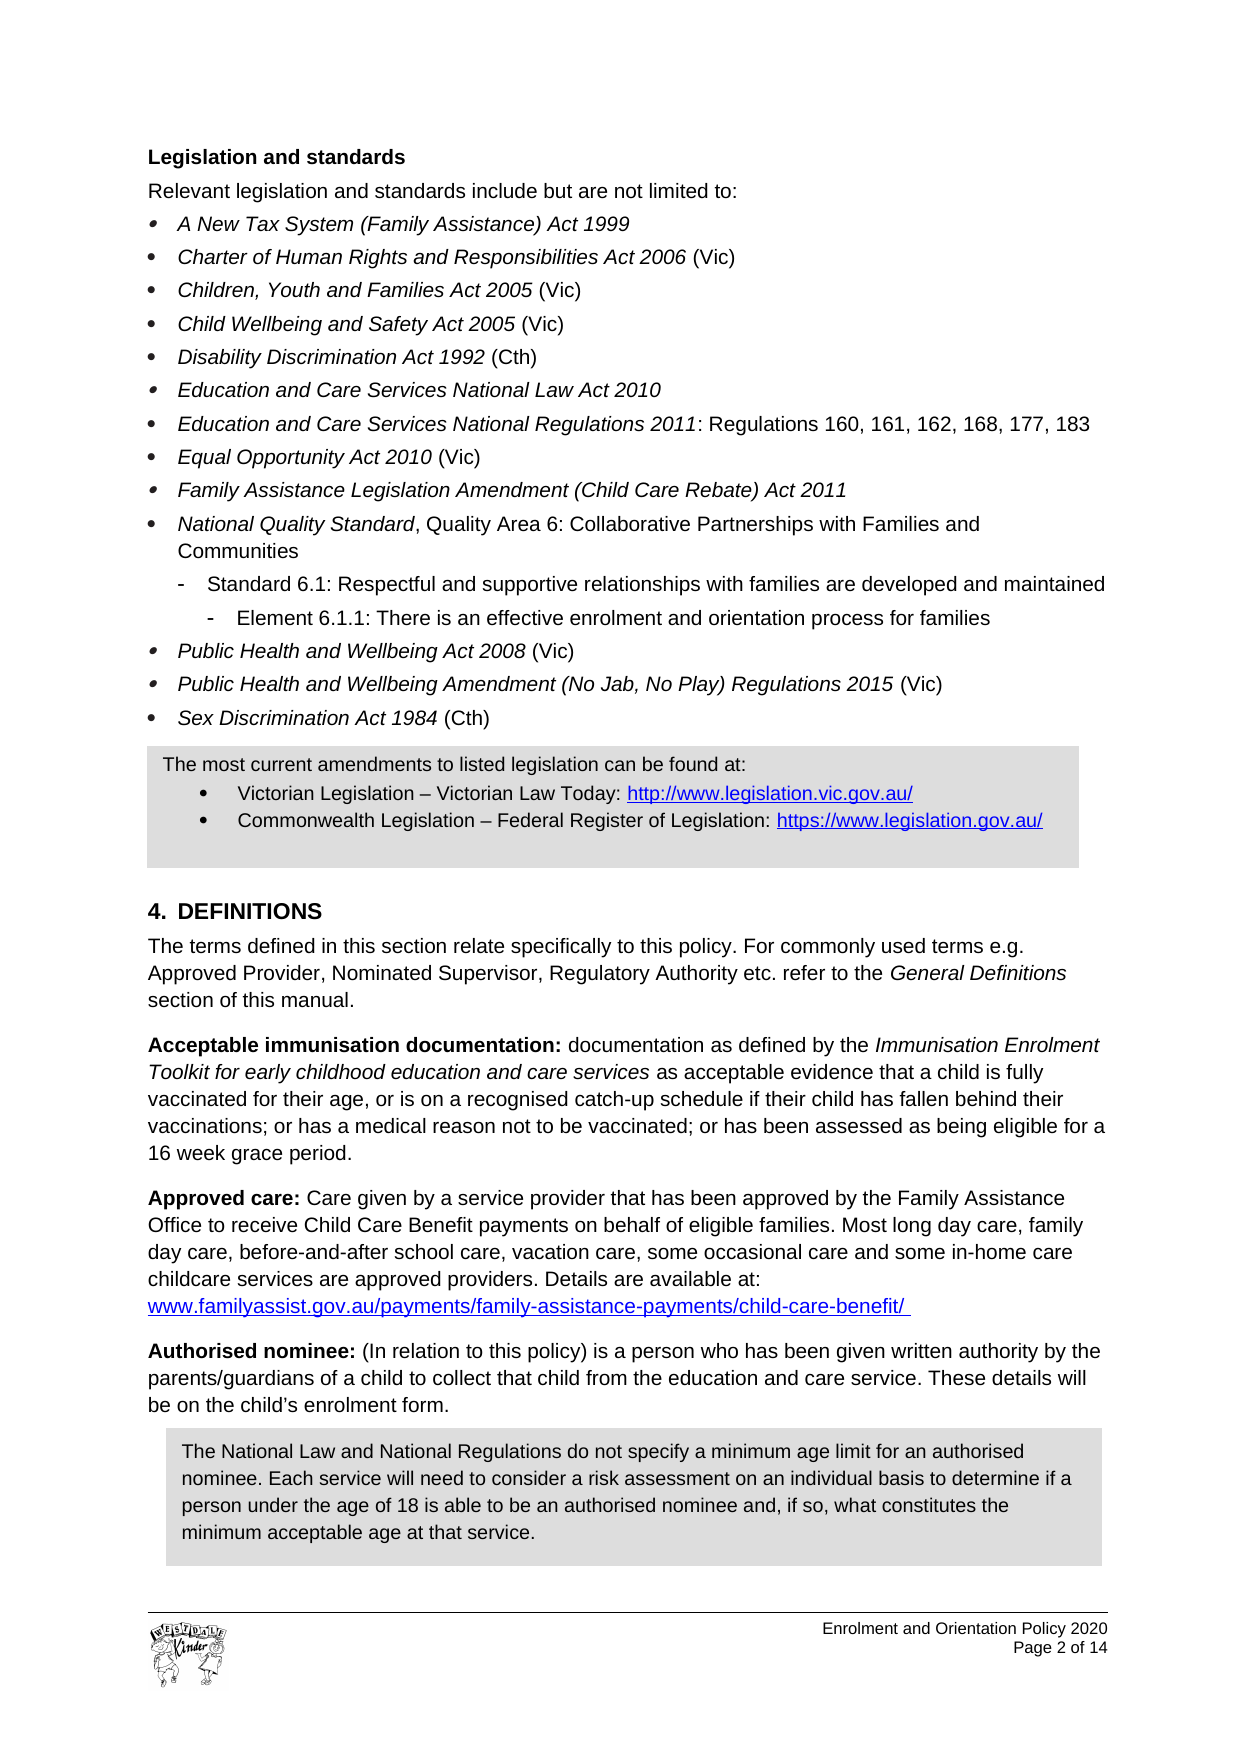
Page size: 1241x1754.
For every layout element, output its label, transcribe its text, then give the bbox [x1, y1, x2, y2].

picture [147, 1618, 230, 1691]
text Disability Discrimination Act 1992 (Cth) [148, 342, 1107, 369]
text Standard 6.1: Respectful and supportive relationships with families are developed and maintained [177, 569, 1107, 596]
subtitle Legislation and standards [148, 145, 1107, 169]
text Public Health and Wellbeing Amendment (No Jab, No Play) Regulations 2015 (Vic) [148, 669, 1107, 696]
text Element 6.1.1: There is an effective enrolment and orientation process for families [207, 602, 1107, 629]
text Education and Care Services National Law Act 2010 [148, 375, 1107, 402]
text Authorised nominee: (In relation to this policy) is a person who has been given written authority by the parents/guardians of a child to collect that child from the education and care service. These details will be on the child’s enrolment form. [148, 1336, 1107, 1417]
text Education and Care Services National Regulations 2011: Regulations 160, 161, 162, 168, 177, 183 [148, 409, 1107, 436]
text Approved care: Care given by a service provider that has been approved by the Family Assistance Office to receive Child Care Benefit payments on behalf of eligible families. Most long day care, family day care, before-and-after school care, vacation care, some occasional care and some in-home care childcare services are approved providers. Details are available at: www.familyassist.gov.au/payments/family-assistance-payments/child-care-benefit/ [148, 1183, 1107, 1318]
text The terms defined in this section relate specifically to this policy. For commonly used terms e.g. Approved Provider, Nominated Supervisor, Regulatory Authority etc. refer to the General Definitions section of this manual. [148, 931, 1107, 1012]
text Acceptable immunisation documentation: documentation as defined by the Immunisation Enrolment Toolkit for early childhood education and care services as acceptable evidence that a child is fully vaccinated for their age, or is on a recognised catch-up schedule if their child has fallen behind their vaccinations; or has a medical reason not to be vaccinated; or has been assessed as being eligible for a 16 week grace period. [148, 1030, 1107, 1165]
text A New Tax System (Family Assistance) Act 1999 [148, 209, 1107, 236]
text Public Health and Wellbeing Act 2008 (Vic) [148, 636, 1107, 663]
text Relevant legislation and standards include but are not limited to: [148, 175, 1107, 202]
subtitle Definitions [148, 898, 1107, 924]
text National Quality Standard, Quality Area 6: Collaborative Partnerships with Families and Communities [148, 509, 1107, 563]
text Child Wellbeing and Safety Act 2005 (Vic) [148, 309, 1107, 336]
text Family Assistance Legislation Amendment (Child Care Rebate) Act 2011 [148, 475, 1107, 502]
text Equal Opportunity Act 2010 (Vic) [148, 442, 1107, 469]
text Charter of Human Rights and Responsibilities Act 2006 (Vic) [148, 242, 1107, 269]
text Sex Discrimination Act 1984 (Cth) [148, 702, 1107, 729]
text Children, Youth and Families Act 2005 (Vic) [148, 275, 1107, 302]
